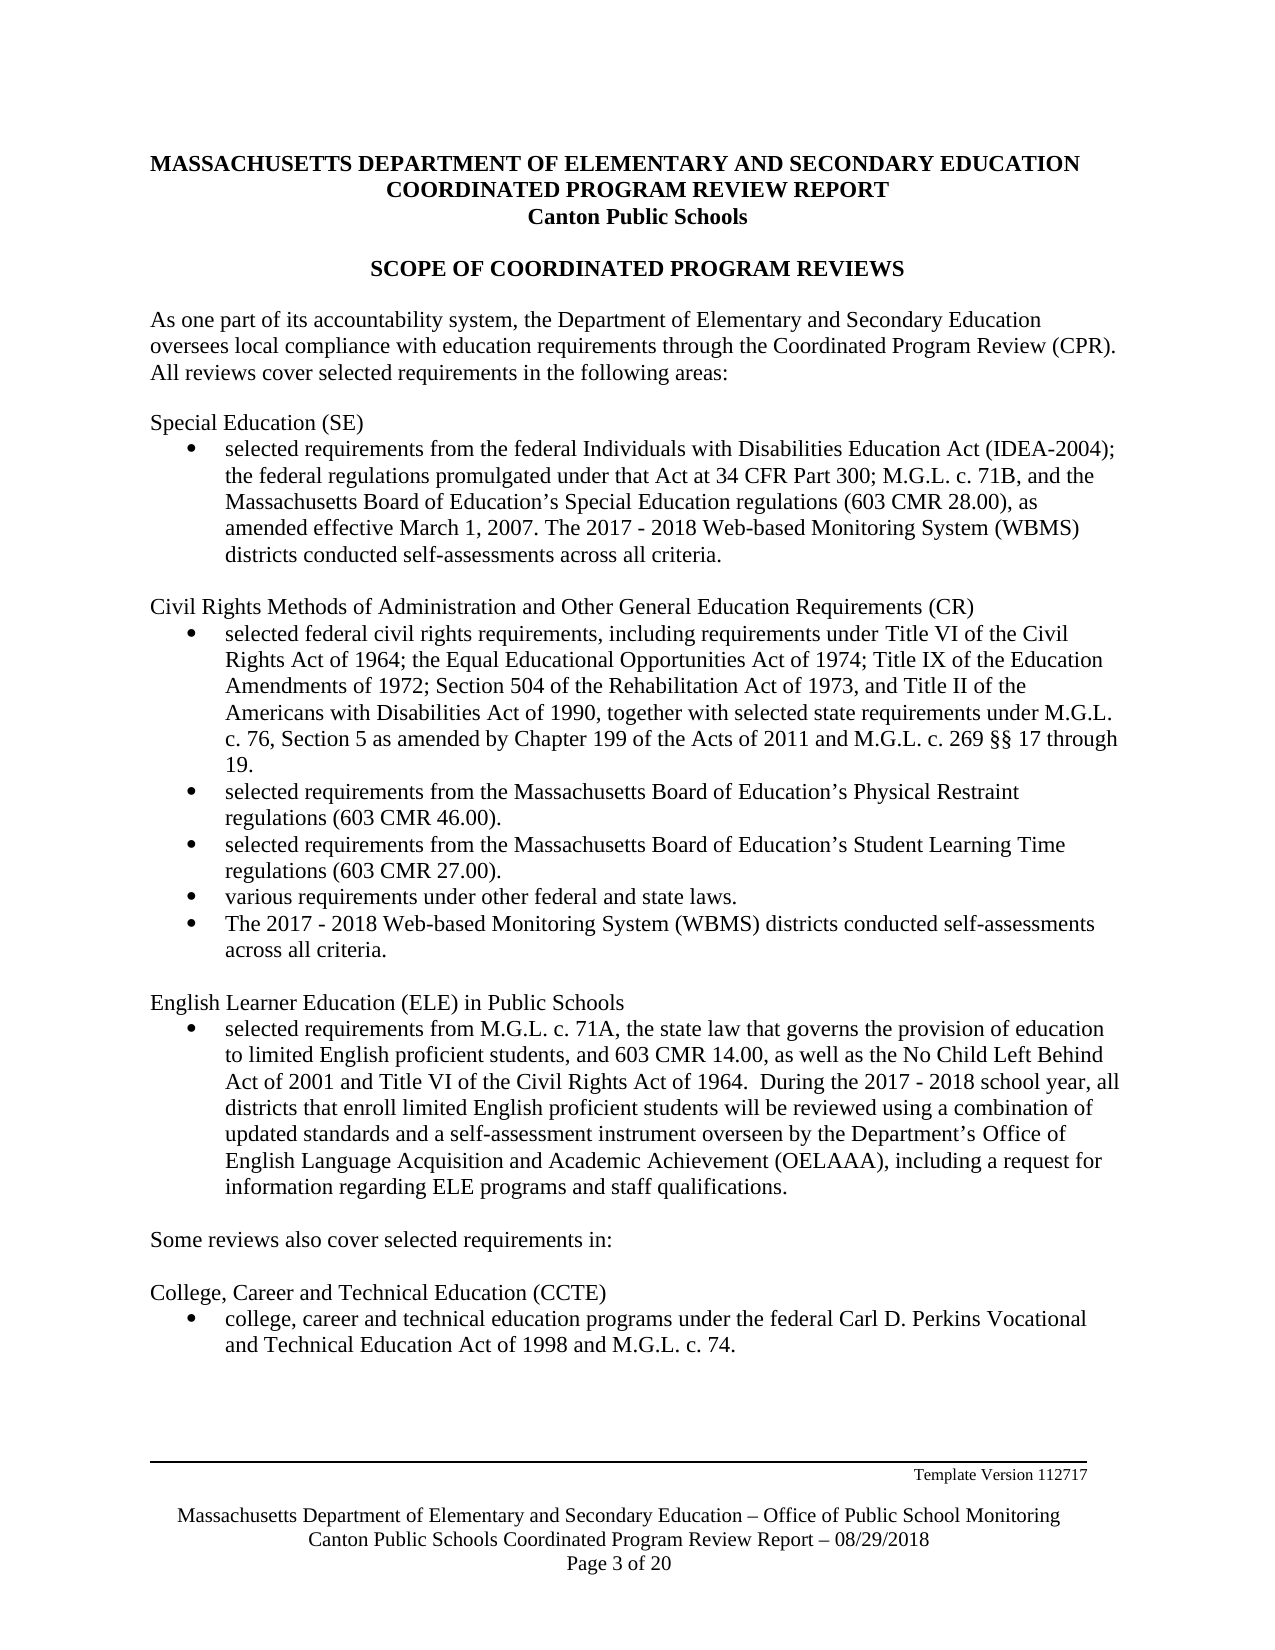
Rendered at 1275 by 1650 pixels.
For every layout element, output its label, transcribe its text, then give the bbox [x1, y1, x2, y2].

text English Learner Education (ELE) in Public Schools [150, 989, 1125, 1015]
list selected federal civil rights requirements, including requirements under Title VI of the Civil Rights Act of 1964; the Equal Educational Opportunities Act of 1974; Title IX of the Education Amendments of 1972; Section 504 of the Rehabilitation Act of 1973, and Title II of the Americans with Disabilities Act of 1990, together with selected state requirements under M.G.L. c. 76, Section 5 as amended by Chapter 199 of the Acts of 2011 and M.G.L. c. 269 §§ 17 through 19. [187, 620, 1125, 778]
list various requirements under other federal and state laws. [187, 883, 1125, 910]
list college, career and technical education programs under the federal Carl D. Perkins Vocational and Technical Education Act of 1998 and M.G.L. c. 74. [187, 1305, 1125, 1358]
text Special Education (SE) [150, 409, 1125, 435]
text COORDINATED PROGRAM REVIEW REPORT [150, 176, 1125, 203]
list selected requirements from M.G.L. c. 71A, the state law that governs the provision of education to limited English proficient students, and 603 CMR 14.00, as well as the No Child Left Behind Act of 2001 and Title VI of the Civil Rights Act of 1964. During the 2017 - 2018 school year, all districts that enroll limited English proficient students will be reviewed using a combination of updated standards and a self-assessment instrument overseen by the Department’s Office of English Language Acquisition and Academic Achievement (OELAAA), including a request for information regarding ELE programs and staff qualifications. [187, 1015, 1125, 1199]
text Civil Rights Methods of Administration and Other General Education Requirements (CR) [150, 593, 1125, 620]
text Some reviews also cover selected requirements in: [150, 1226, 1125, 1252]
list selected requirements from the Massachusetts Board of Education’s Physical Restraint regulations (603 CMR 46.00). [187, 778, 1125, 831]
text Canton Public Schools [150, 203, 1125, 229]
text SCOPE OF COORDINATED PROGRAM REVIEWS [150, 255, 1125, 282]
list selected requirements from the federal Individuals with Disabilities Education Act (IDEA-2004); the federal regulations promulgated under that Act at 34 CFR Part 300; M.G.L. c. 71B, and the Massachusetts Board of Education’s Special Education regulations (603 CMR 28.00), as amended effective March 1, 2007. The 2017 - 2018 Web-based Monitoring System (WBMS) districts conducted self-assessments across all criteria. [187, 435, 1125, 567]
list selected requirements from the Massachusetts Board of Education’s Student Learning Time regulations (603 CMR 27.00). [187, 831, 1125, 883]
list The 2017 - 2018 Web-based Monitoring System (WBMS) districts conducted self-assessments across all criteria. [187, 910, 1125, 962]
text As one part of its accountability system, the Department of Elementary and Secondary Education oversees local compliance with education requirements through the Coordinated Program Review (CPR). All reviews cover selected requirements in the following areas: [150, 306, 1125, 385]
text MASSACHUSETTS DEPARTMENT OF ELEMENTARY AND SECONDARY EDUCATION [150, 150, 1125, 176]
text College, Career and Technical Education (CCTE) [150, 1279, 1125, 1305]
